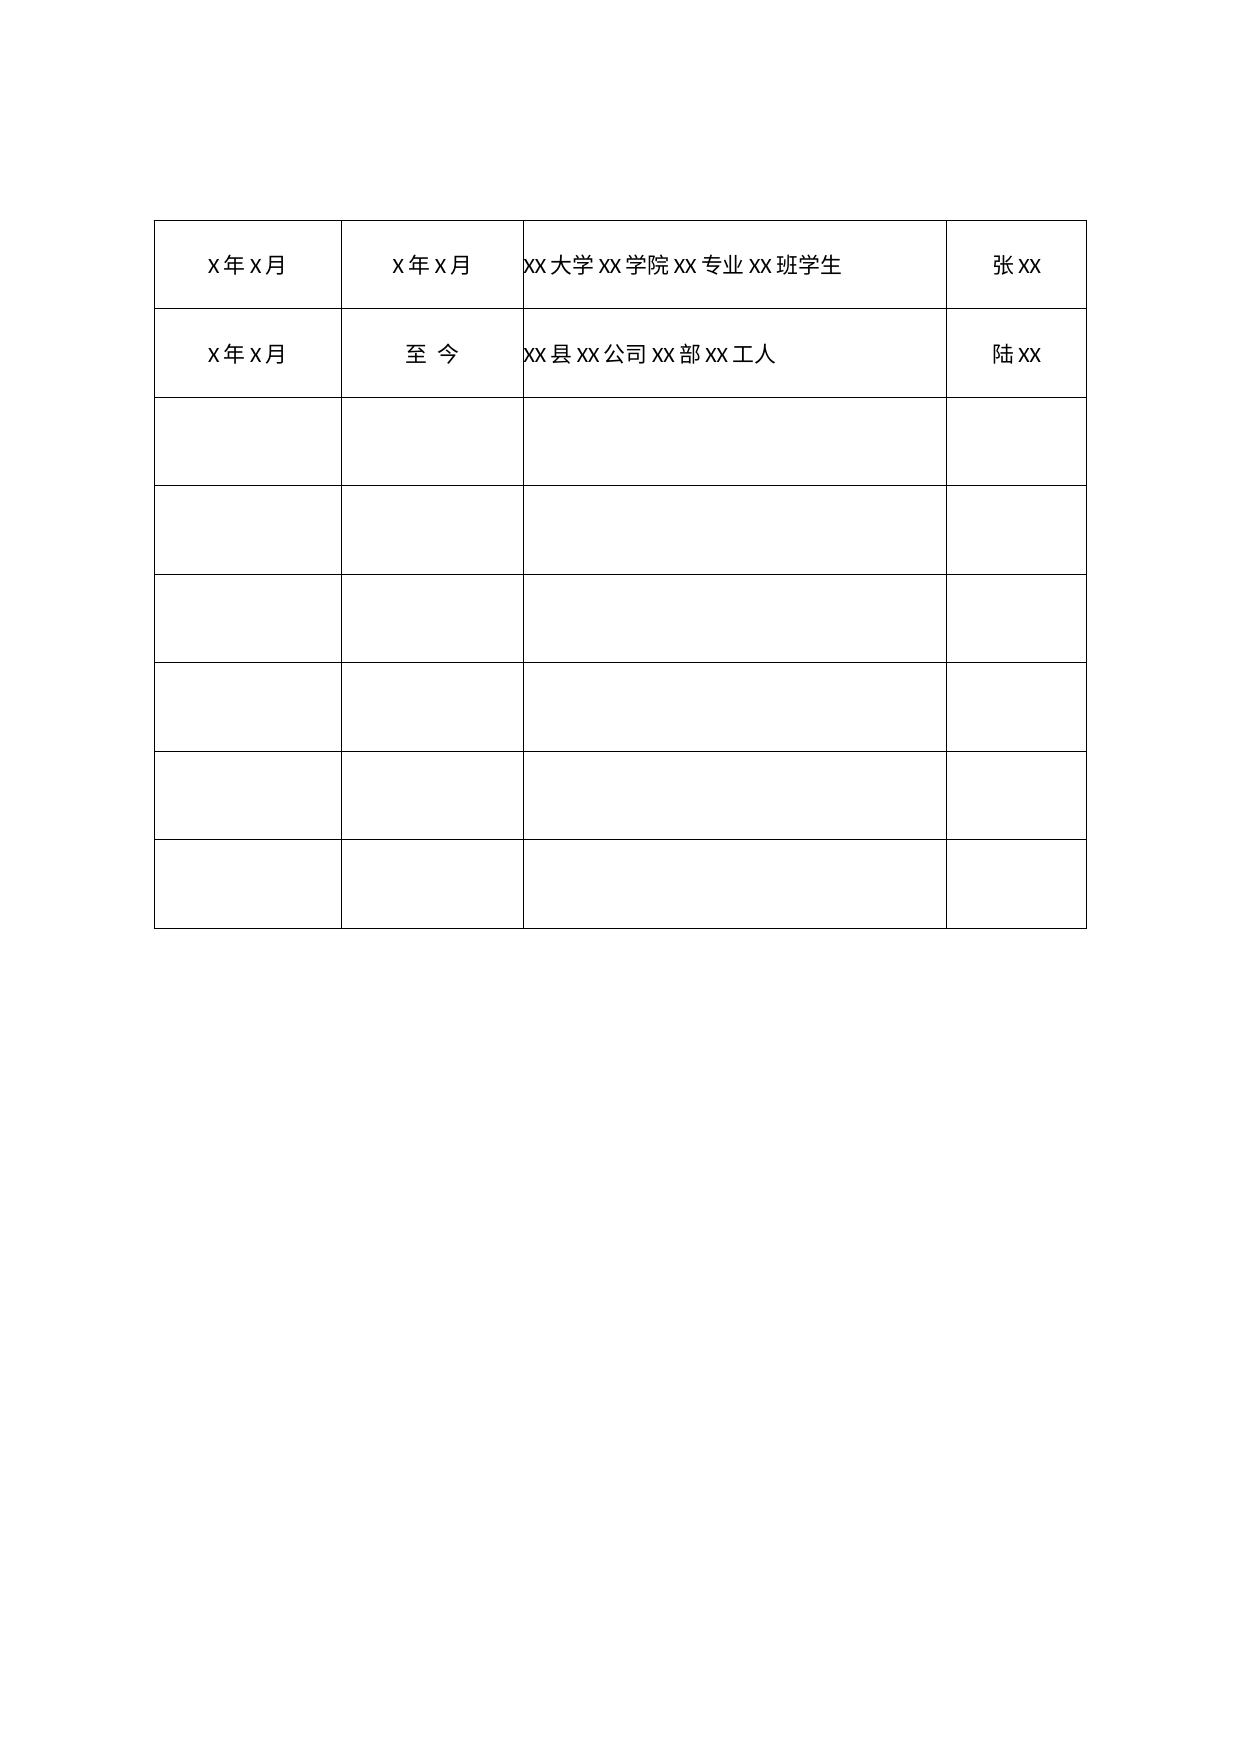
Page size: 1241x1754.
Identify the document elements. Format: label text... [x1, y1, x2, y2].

table_cell X年X月 [155, 221, 341, 308]
table_cell [947, 663, 1086, 751]
table_cell [342, 752, 523, 839]
table_cell [947, 575, 1086, 662]
table_cell [155, 486, 341, 574]
table_cell 陆XX [947, 309, 1086, 397]
table_cell X年X月 [342, 221, 523, 308]
table_cell 张XX [947, 221, 1086, 308]
table_cell [155, 398, 341, 485]
table_cell [524, 398, 946, 485]
table_cell [524, 840, 946, 928]
table_cell [947, 486, 1086, 574]
table_cell XX大学XX学院XX专业XX班学生 [524, 221, 946, 308]
table_cell [155, 840, 341, 928]
table_cell [524, 752, 946, 839]
table_cell [342, 663, 523, 751]
table_cell [155, 663, 341, 751]
table_cell [524, 486, 946, 574]
table_cell [342, 486, 523, 574]
table_cell [342, 840, 523, 928]
table_cell X年X月 [155, 309, 341, 397]
table_cell [342, 398, 523, 485]
table_cell 至 今 [342, 309, 523, 397]
table_cell [947, 752, 1086, 839]
table_cell [155, 575, 341, 662]
table_cell XX县XX公司XX部XX工人 [524, 309, 946, 397]
table_cell [155, 752, 341, 839]
table_cell [947, 398, 1086, 485]
table_cell [342, 575, 523, 662]
table_cell [524, 663, 946, 751]
table_cell [524, 575, 946, 662]
table_cell [947, 840, 1086, 928]
